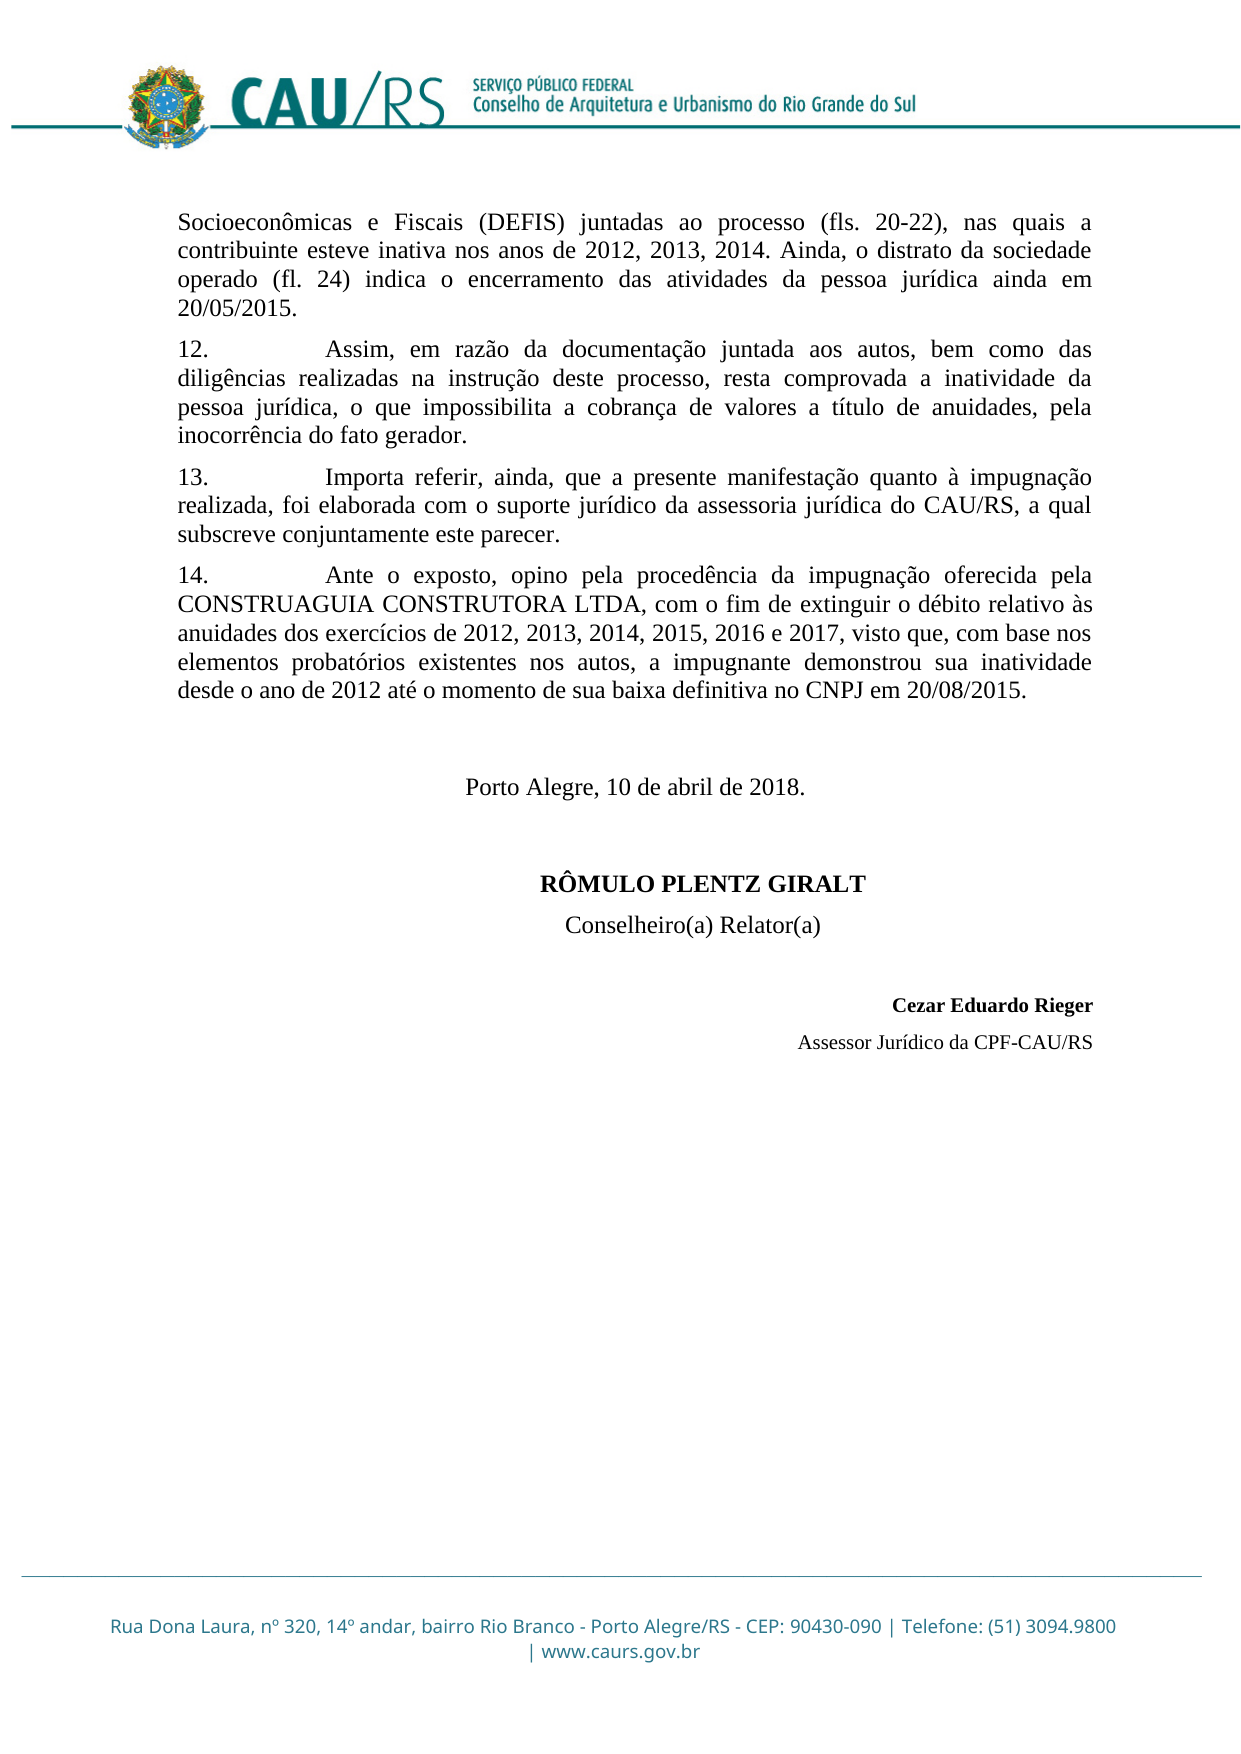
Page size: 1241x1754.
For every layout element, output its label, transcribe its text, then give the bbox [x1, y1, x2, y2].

list Assim, em razão da documentação juntada aos autos, bem como das diligências realizadas na instrução deste processo, resta comprovada a inatividade da pessoa jurídica, o que impossibilita a cobrança de valores a título de anuidades, pela inocorrência do fato gerador. [177, 334, 1093, 449]
text Cezar Eduardo Rieger [327, 993, 1093, 1017]
text Porto Alegre, 10 de abril de 2018. [177, 772, 1093, 801]
text RÔMULO PLENTZ GIRALT [402, 869, 1093, 898]
text Conselheiro(a) Relator(a) [177, 911, 1093, 939]
picture [11, 0, 1241, 160]
text Assessor Jurídico da CPF-CAU/RS [177, 1029, 1093, 1054]
list Importa referir, ainda, que a presente manifestação quanto à impugnação realizada, foi elaborada com o suporte jurídico da assessoria jurídica do CAU/RS, a qual subscreve conjuntamente este parecer. [177, 462, 1093, 548]
list Ante o exposto, opino pela procedência da impugnação oferecida pela CONSTRUAGUIA CONSTRUTORA LTDA, com o fim de extinguir o débito relativo às anuidades dos exercícios de 2012, 2013, 2014, 2015, 2016 e 2017, visto que, com base nos elementos probatórios existentes nos autos, a impugnante demonstrou sua inatividade desde o ano de 2012 até o momento de sua baixa definitiva no CNPJ em 20/08/2015. [177, 561, 1093, 704]
